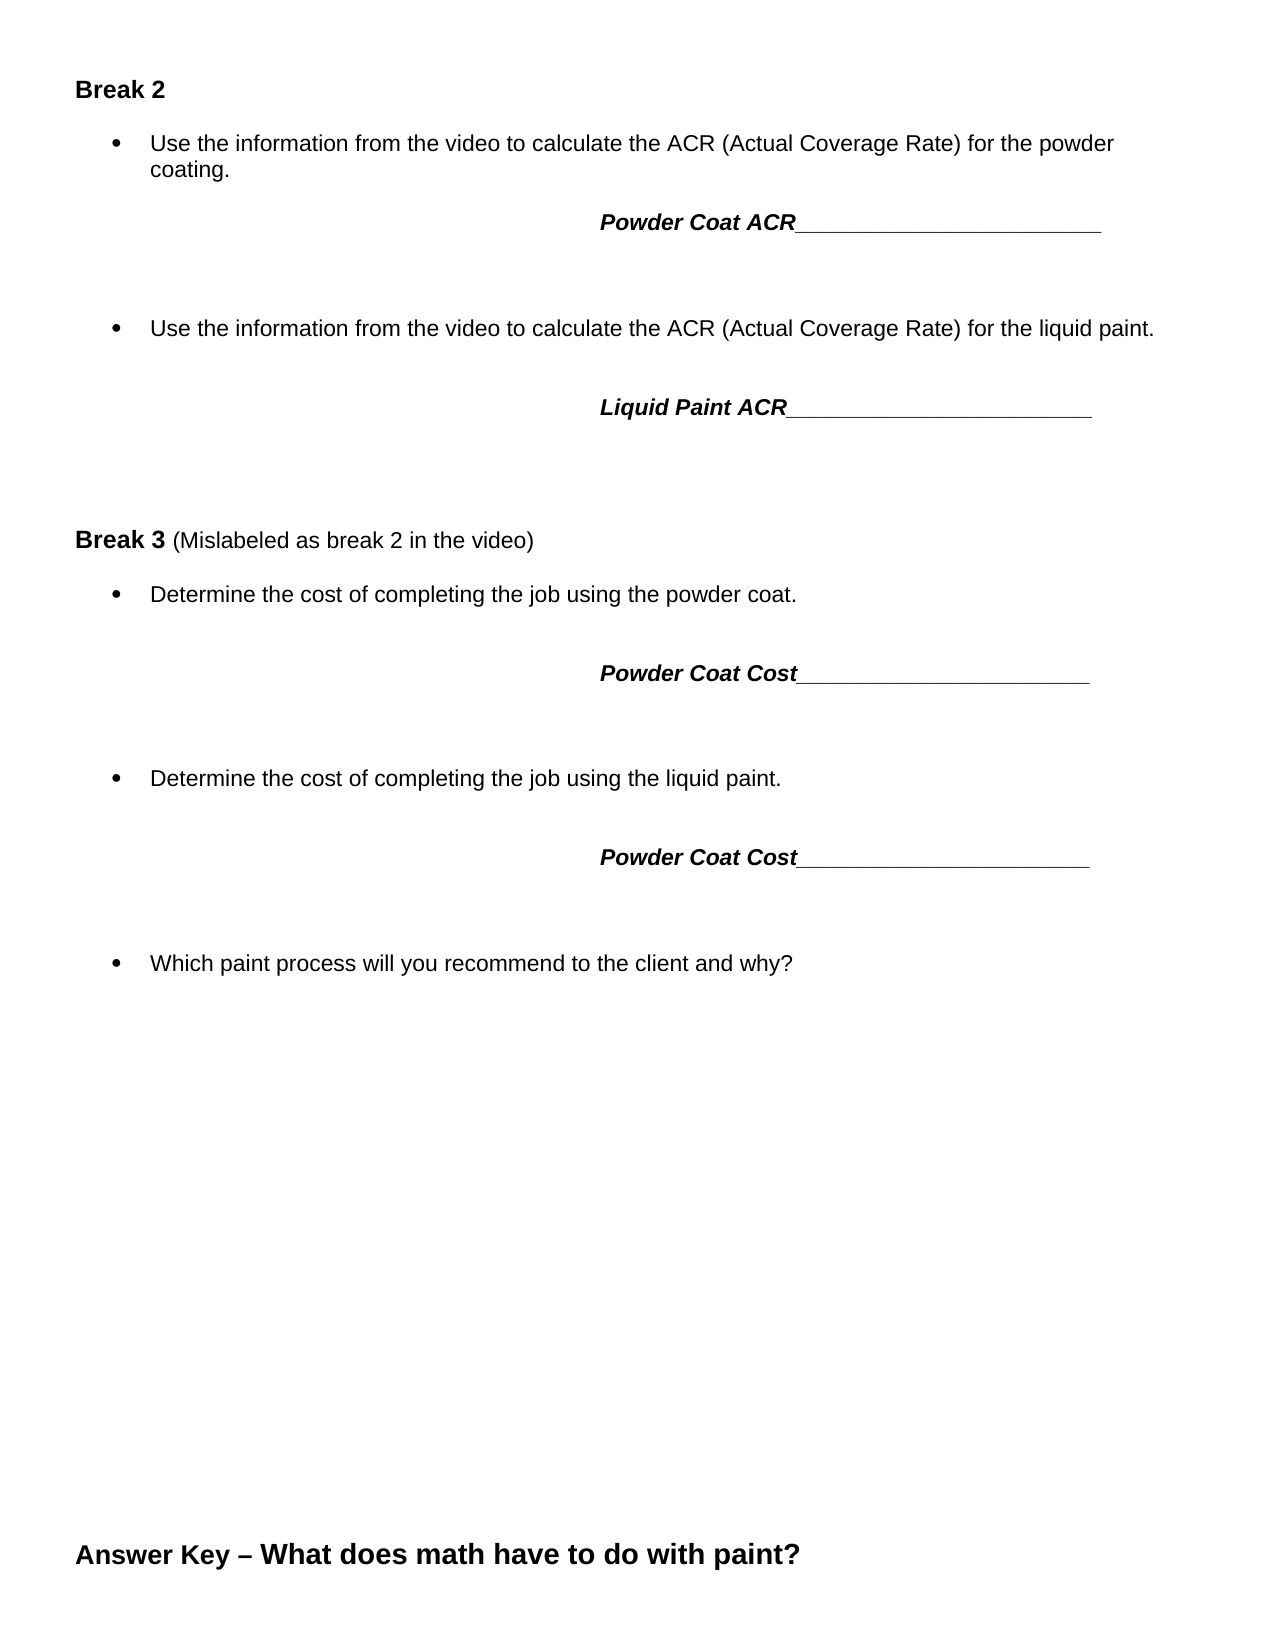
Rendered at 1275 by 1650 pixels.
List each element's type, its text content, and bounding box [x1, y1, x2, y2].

list Determine the cost of completing the job using the liquid paint. [112, 765, 1200, 791]
text Answer Key – What does math have to do with paint? [75, 1537, 1200, 1571]
list Determine the cost of completing the job using the powder coat. [112, 581, 1200, 607]
list Which paint process will you recommend to the client and why? [112, 949, 1200, 976]
list Powder Coat ACR________________________ [600, 209, 1200, 236]
list Liquid Paint ACR________________________ [600, 394, 1200, 420]
text Powder Coat Cost_______________________ [600, 659, 1200, 686]
text Break 3 (Mislabeled as break 2 in the video) [75, 525, 1200, 554]
text Break 2 [75, 75, 1200, 104]
list Use the information from the video to calculate the ACR (Actual Coverage Rate) for the liquid paint. [112, 314, 1200, 341]
text Powder Coat Cost_______________________ [600, 844, 1200, 870]
list Use the information from the video to calculate the ACR (Actual Coverage Rate) for the powder coating. [112, 130, 1200, 183]
